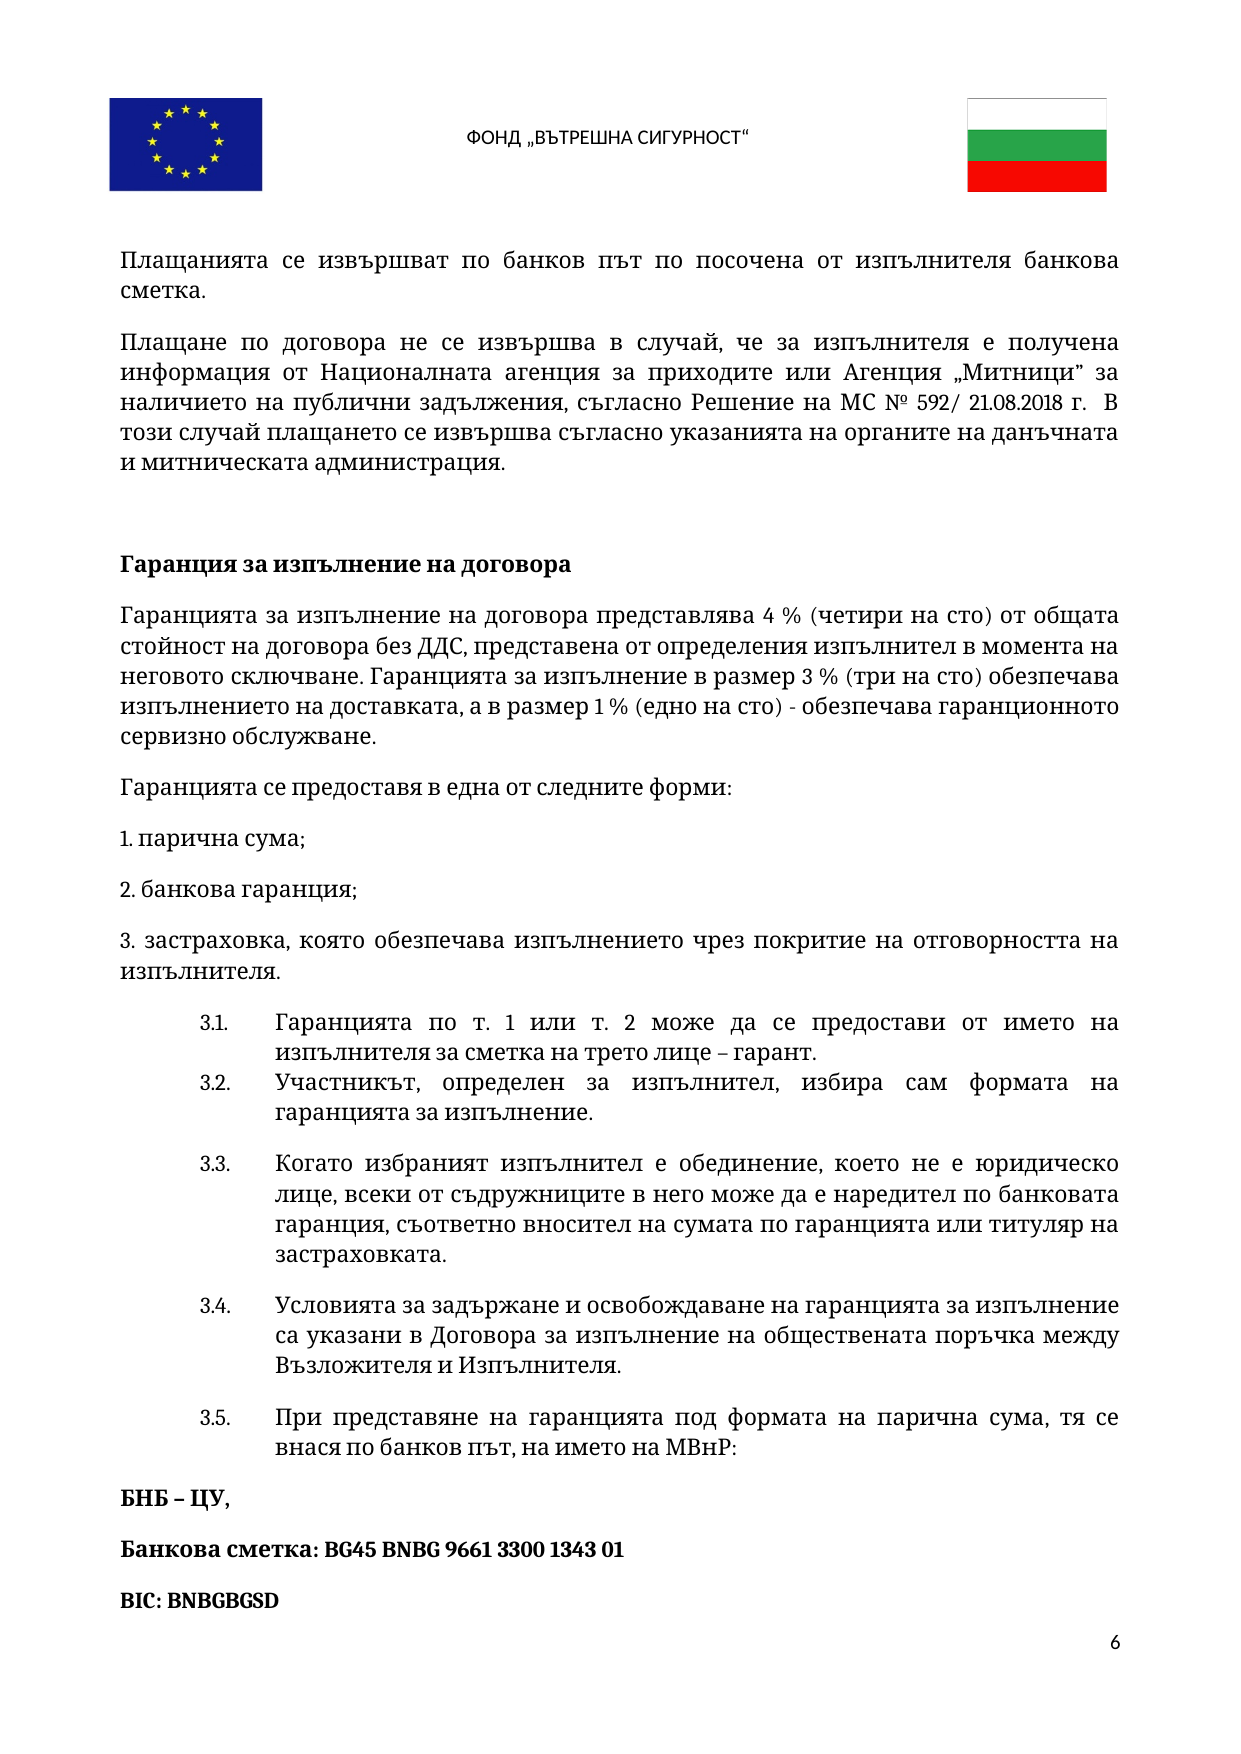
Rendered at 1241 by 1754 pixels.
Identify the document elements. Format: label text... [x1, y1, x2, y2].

text Гаранцията за изпълнение на договора представлява 4 % (четири на сто) от общата стойност на договора без ДДС, представена от определения изпълнител в момента на неговото сключване. Гаранцията за изпълнение в размер 3 % (три на сто) обезпечава изпълнението на доставката, а в размер 1 % (едно на сто) - обезпечава гаранционното сервизно обслужване. [120, 603, 1120, 750]
list При представяне на гаранцията под формата на парична сума, тя се внася по банков път, на името на МВнР: [200, 1404, 1120, 1461]
text Плащане по договора не се извършва в случай, че за изпълнителя е получена информация от Националната агенция за приходите или Агенция „Митници” за наличието на публични задължения, съгласно Решение на МС № 592/ 21.08.2018 г. В този случай плащането се извършва съгласно указанията на органите на данъчната и митническата администрация. [120, 329, 1120, 476]
text 2. банкова гаранция; [120, 877, 1120, 903]
text Гаранция за изпълнение на договора [120, 552, 1120, 578]
list Гаранцията по т. 1 или т. 2 може да се предостави от името на изпълнителя за сметка на трето лице – гарант. [200, 1009, 1120, 1066]
text Банкова сметка: BG45 BNBG 9661 3300 1343 01 [120, 1537, 1120, 1563]
list Когато избраният изпълнител е обединение, което не е юридическо лице, всеки от съдружниците в него може да е наредител по банковата гаранция, съответно вносител на сумата по гаранцията или титуляр на застраховката. [200, 1151, 1120, 1268]
text 3. застраховка, която обезпечава изпълнението чрез покритие на отговорността на изпълнителя. [120, 928, 1120, 985]
list Условията за задържане и освобождаване на гаранцията за изпълнение са указани в Договора за изпълнение на обществената поръчка между Възложителя и Изпълнителя. [200, 1293, 1120, 1379]
text Плащанията се извършват по банков път по посочена от изпълнителя банкова сметка. [120, 248, 1120, 304]
picture [967, 98, 1107, 192]
picture [106, 98, 265, 194]
text БНБ – ЦУ, [120, 1486, 1120, 1512]
text 1. парична сума; [120, 826, 1120, 852]
text BIC: BNBGBGSD [120, 1588, 1120, 1614]
list Участникът, определен за изпълнител, избира сам формата на гаранцията за изпълнение. [200, 1070, 1120, 1126]
text Гаранцията се предоставя в една от следните форми: [120, 775, 1120, 801]
